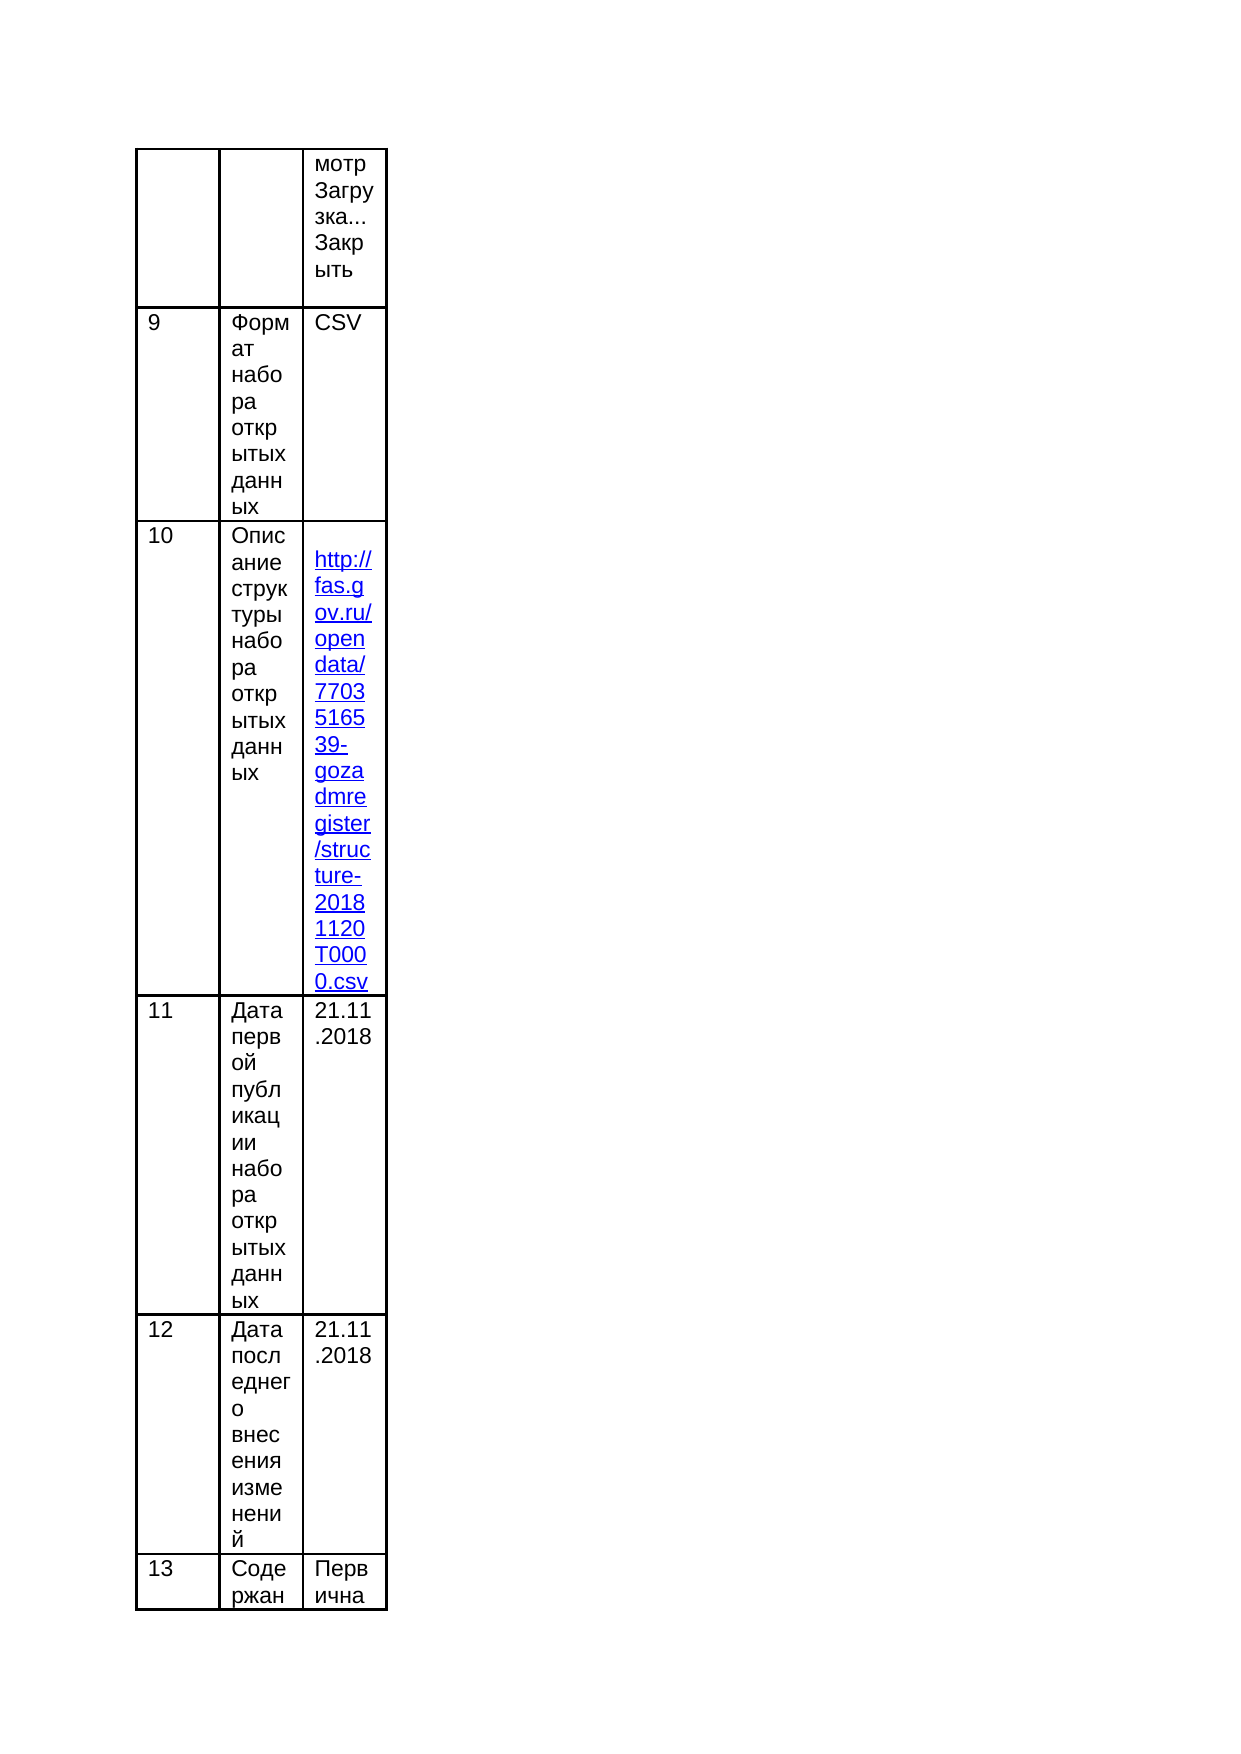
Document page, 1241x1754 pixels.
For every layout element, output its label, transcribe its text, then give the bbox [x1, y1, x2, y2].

table_cell 21.11.2018 [304, 997, 385, 1313]
table_cell 13 [138, 1555, 218, 1608]
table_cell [304, 1555, 385, 1608]
table_cell Описание структуры набора открытых данных [221, 522, 302, 994]
table_cell Дата последнего внесения изменений [221, 1316, 302, 1553]
table_cell 8 [138, 150, 218, 306]
table_cell http://fas.gov.ru/opendata/7703516539-gozadmregister/structure-20181120T0000.csv [304, 522, 385, 994]
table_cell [304, 150, 385, 306]
table_cell 9 [138, 309, 218, 519]
table_cell 12 [138, 1316, 218, 1553]
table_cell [221, 1555, 302, 1608]
table_cell Формат набора открытых данных [221, 309, 302, 519]
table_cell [221, 150, 302, 306]
table_cell 21.11.2018 [304, 1316, 385, 1553]
table_cell 10 [138, 522, 218, 994]
table_cell CSV [304, 309, 385, 519]
table_cell Дата первой публикации набора открытых данных [221, 997, 302, 1313]
table_cell 11 [138, 997, 218, 1313]
